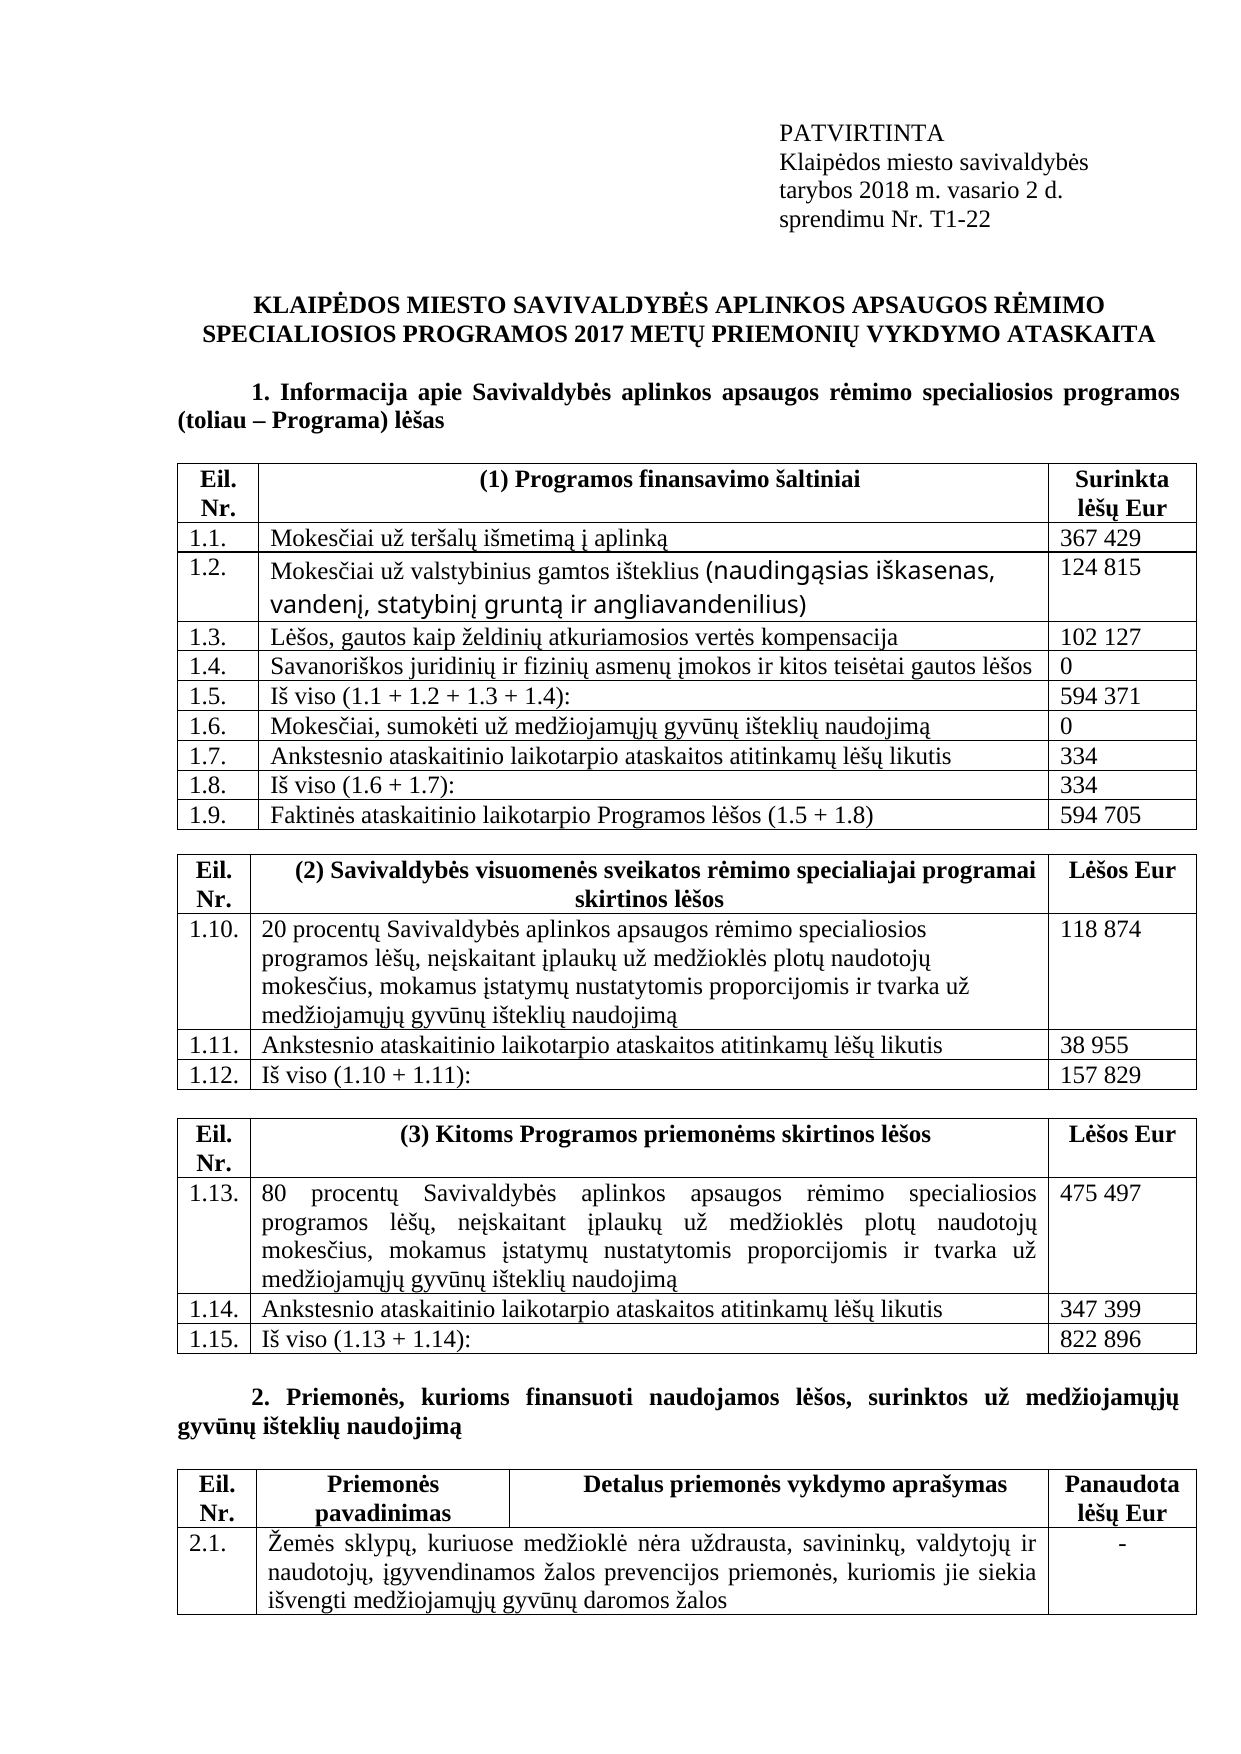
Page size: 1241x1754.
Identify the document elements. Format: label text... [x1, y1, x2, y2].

table_cell 347 399 [1049, 1294, 1196, 1323]
table_cell Mokesčiai, sumokėti už medžiojamųjų gyvūnų išteklių naudojimą [259, 711, 1048, 740]
table_header Eil. Nr. [178, 855, 250, 913]
table_header Surinkta lėšų Eur [1049, 464, 1196, 522]
table_cell 475 497 [1049, 1178, 1196, 1293]
table_cell Mokesčiai už teršalų išmetimą į aplinką [259, 523, 1048, 551]
table_cell 157 829 [1049, 1060, 1196, 1088]
table_cell Iš viso (1.6 + 1.7): [259, 771, 1048, 799]
table_cell 2.1. [178, 1528, 256, 1614]
table_cell Savanoriškos juridinių ir fizinių asmenų įmokos ir kitos teisėtai gautos lėšos [259, 651, 1048, 680]
table_cell 1.3. [178, 622, 258, 650]
table_cell 594 705 [1049, 800, 1196, 829]
table_cell 38 955 [1049, 1030, 1196, 1059]
table_cell tarybos 2018 m. vasario 2 d. [768, 176, 1191, 204]
table_cell Lėšos, gautos kaip želdinių atkuriamosios vertės kompensacija [259, 622, 1048, 650]
table_cell Iš viso (1.1 + 1.2 + 1.3 + 1.4): [259, 681, 1048, 710]
table_header Lėšos Eur [1049, 855, 1196, 913]
table_header (1) Programos finansavimo šaltiniai [259, 464, 1048, 522]
table_header Eil. Nr. [178, 1470, 256, 1527]
table_cell Ankstesnio ataskaitinio laikotarpio ataskaitos atitinkamų lėšų likutis [251, 1030, 1048, 1059]
table_cell Klaipėdos miesto savivaldybės [768, 147, 1191, 176]
text 1. Informacija apie Savivaldybės aplinkos apsaugos rėmimo specialiosios programos (toliau – Programa) lėšas [177, 377, 1181, 434]
table_cell Faktinės ataskaitinio laikotarpio Programos lėšos (1.5 + 1.8) [259, 800, 1048, 829]
text KLAIPĖDOS MIESTO SAVIVALDYBĖS APLINKOS APSAUGOS RĖMIMO SPECIALIOSIOS PROGRAMOS 2017 METŲ PRIEMONIŲ VYKDYMO ATASKAITA [177, 291, 1181, 348]
table_cell 1.15. [178, 1324, 250, 1352]
text 2. Priemonės, kurioms finansuoti naudojamos lėšos, surinktos už medžiojamųjų gyvūnų išteklių naudojimą [177, 1382, 1181, 1440]
table_cell 1.7. [178, 741, 258, 769]
table_header Panaudota lėšų Eur [1049, 1470, 1196, 1527]
table_cell 124 815 [1049, 553, 1196, 621]
table_cell 1.6. [178, 711, 258, 740]
table_cell 1.8. [178, 771, 258, 799]
table_cell 334 [1049, 741, 1196, 769]
table_cell 1.2. [178, 553, 258, 621]
table_cell 1.12. [178, 1060, 250, 1088]
table_header Detalus priemonės vykdymo aprašymas [510, 1470, 1048, 1527]
table_cell 118 874 [1049, 914, 1196, 1029]
table_cell Ankstesnio ataskaitinio laikotarpio ataskaitos atitinkamų lėšų likutis [251, 1294, 1048, 1323]
table_cell Žemės sklypų, kuriuose medžioklė nėra uždrausta, savininkų, valdytojų ir naudotojų, įgyvendinamos žalos prevencijos priemonės, kuriomis jie siekia išvengti medžiojamųjų gyvūnų daromos žalos [257, 1528, 1048, 1614]
table_cell 1.14. [178, 1294, 250, 1323]
table_cell 80 procentų Savivaldybės aplinkos apsaugos rėmimo specialiosios programos lėšų, neįskaitant įplaukų už medžioklės plotų naudotojų mokesčius, mokamus įstatymų nustatytomis proporcijomis ir tvarka už medžiojamųjų gyvūnų išteklių naudojimą [251, 1178, 1048, 1293]
table_cell Ankstesnio ataskaitinio laikotarpio ataskaitos atitinkamų lėšų likutis [259, 741, 1048, 769]
table_cell 594 371 [1049, 681, 1196, 710]
table_cell 822 896 [1049, 1324, 1196, 1352]
table_cell 367 429 [1049, 523, 1196, 551]
table_cell 1.4. [178, 651, 258, 680]
table_header Lėšos Eur [1049, 1119, 1196, 1177]
table_cell 1.10. [178, 914, 250, 1029]
table_cell Iš viso (1.13 + 1.14): [251, 1324, 1048, 1352]
table_cell Mokesčiai už valstybinius gamtos išteklius (naudingąsias iškasenas, vandenį, statybinį gruntą ir angliavandenilius) [259, 553, 1048, 621]
table_cell 1.13. [178, 1178, 250, 1293]
table_cell 1.11. [178, 1030, 250, 1059]
table_header Priemonės pavadinimas [257, 1470, 509, 1527]
table_cell - [1049, 1528, 1196, 1614]
table_cell 102 127 [1049, 622, 1196, 650]
table_header (2) Savivaldybės visuomenės sveikatos rėmimo specialiajai programai skirtinos lėšos [251, 855, 1048, 913]
table_header Eil. Nr. [178, 1119, 250, 1177]
table_cell 0 [1049, 711, 1196, 740]
table_cell 1.5. [178, 681, 258, 710]
table_cell 334 [1049, 771, 1196, 799]
table_cell 1.9. [178, 800, 258, 829]
table_header PATVIRTINTA [768, 118, 1191, 147]
table_cell 20 procentų Savivaldybės aplinkos apsaugos rėmimo specialiosios programos lėšų, neįskaitant įplaukų už medžioklės plotų naudotojų mokesčius, mokamus įstatymų nustatytomis proporcijomis ir tvarka už medžiojamųjų gyvūnų išteklių naudojimą [251, 914, 1048, 1029]
table_cell Iš viso (1.10 + 1.11): [251, 1060, 1048, 1088]
table_cell sprendimu Nr. T1-22 [768, 204, 1191, 233]
table_header Eil. Nr. [178, 464, 258, 522]
table_cell 1.1. [178, 523, 258, 551]
table_cell 0 [1049, 651, 1196, 680]
table_header (3) Kitoms Programos priemonėms skirtinos lėšos [251, 1119, 1048, 1177]
